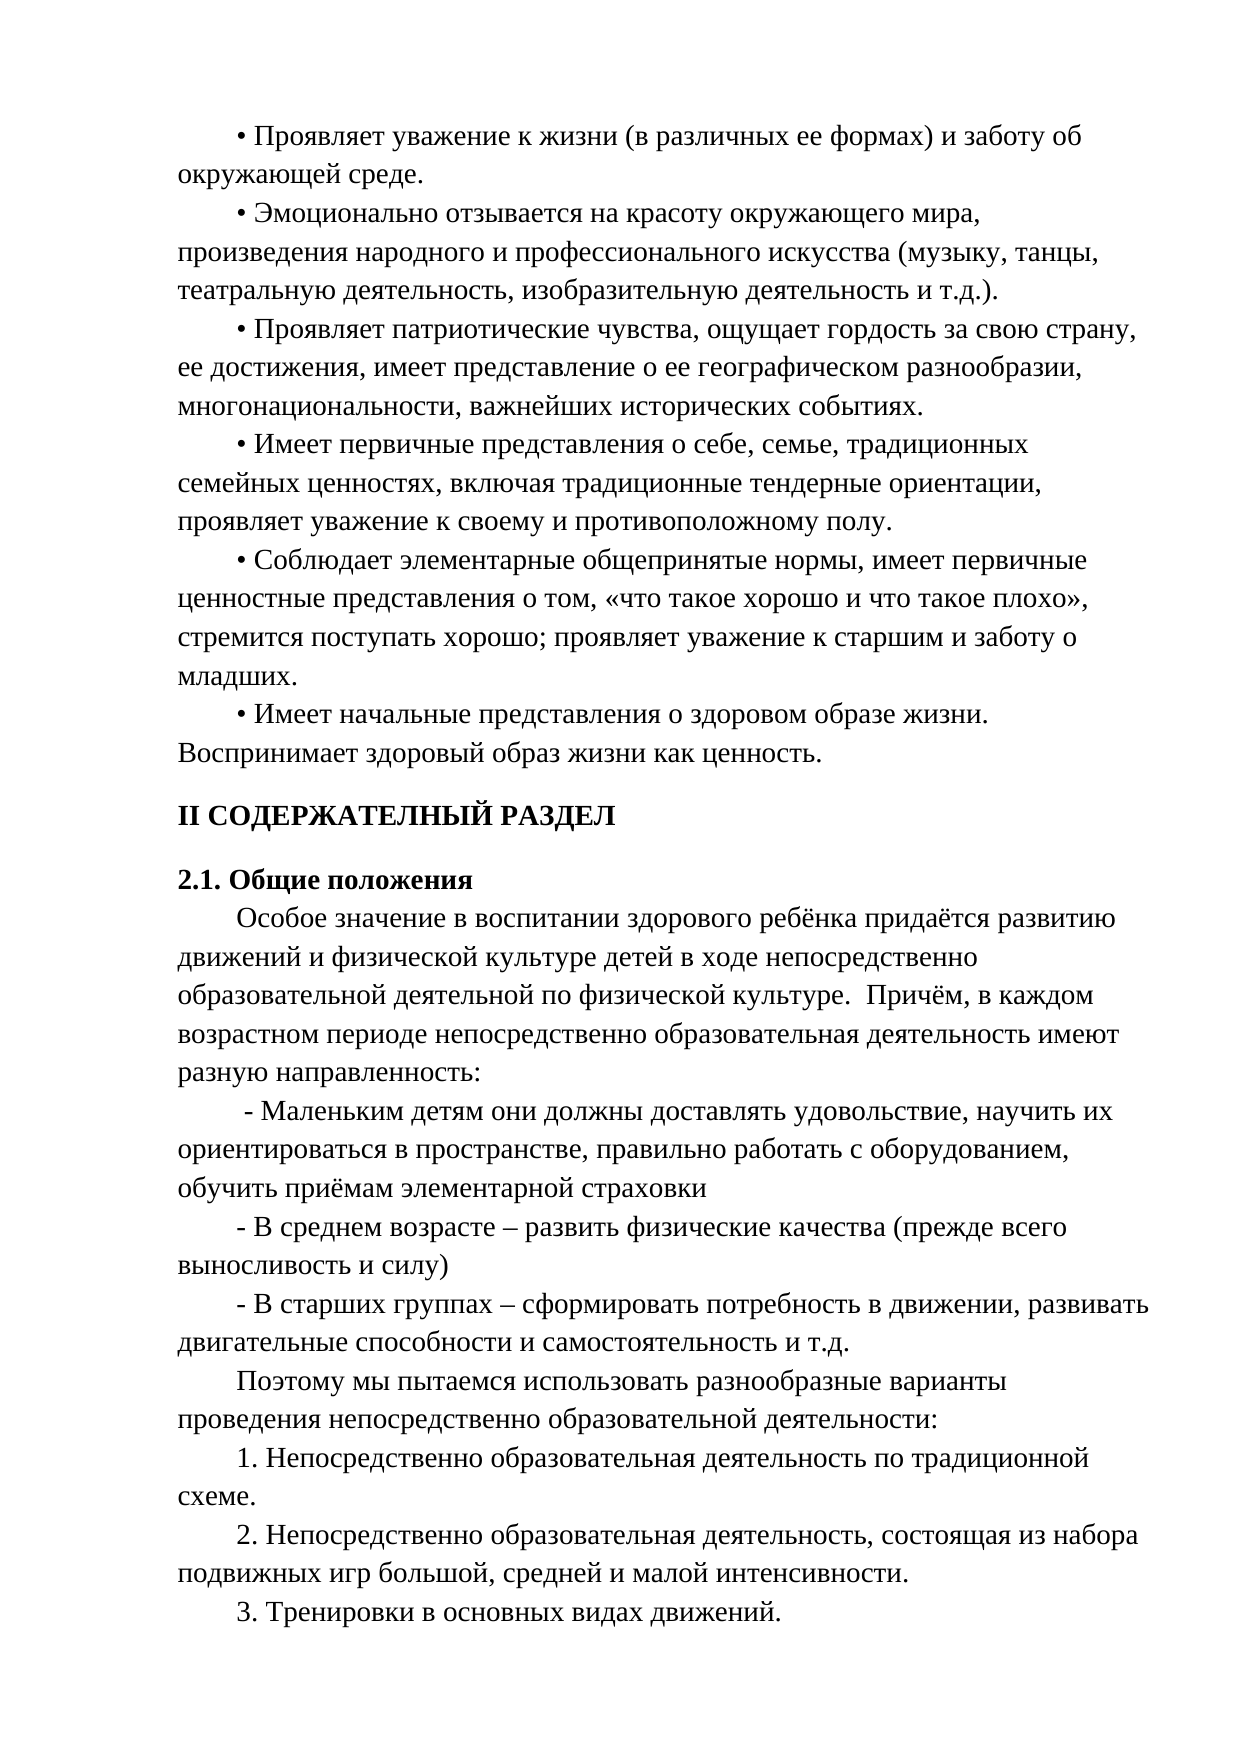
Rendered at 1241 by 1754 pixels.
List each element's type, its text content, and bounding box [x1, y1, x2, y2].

text - В старших группах – сформировать потребность в движении, развивать двигательные способности и самостоятельность и т.д. [177, 1286, 1152, 1358]
text • Имеет первичные представления о себе, семье, традиционных семейных ценностях, включая традиционные тендерные ориентации, проявляет уважение к своему и противоположному полу. [177, 426, 1152, 537]
text • Проявляет уважение к жизни (в различных ее формах) и заботу об окружающей среде. [177, 118, 1152, 190]
text - Маленьким детям они должны доставлять удовольствие, научить их ориентироваться в пространстве, правильно работать с оборудованием, обучить приёмам элементарной страховки [177, 1093, 1152, 1204]
text Поэтому мы пытаемся использовать разнообразные варианты проведения непосредственно образовательной деятельности: [177, 1363, 1152, 1435]
text • Проявляет патриотические чувства, ощущает гордость за свою страну, ее достижения, имеет представление о ее географическом разнообразии, многонациональности, важнейших исторических событиях. [177, 311, 1152, 421]
text • Эмоционально отзывается на красоту окружающего мира, произведения народного и профессионального искусства (музыку, танцы, театральную деятельность, изобразительную деятельность и т.д.). [177, 195, 1152, 306]
text - В среднем возрасте – развить физические качества (прежде всего выносливость и силу) [177, 1209, 1152, 1281]
text II СОДЕРЖАТЕЛНЫЙ РАЗДЕЛ [177, 798, 1152, 832]
text • Имеет начальные представления о здоровом образе жизни. Воспринимает здоровый образ жизни как ценность. [177, 696, 1152, 768]
text 2. Непосредственно образовательная деятельность, состоящая из набора подвижных игр большой, средней и малой интенсивности. [177, 1517, 1152, 1589]
text 3. Тренировки в основных видах движений. [177, 1594, 1152, 1628]
text Особое значение в воспитании здорового ребёнка придаётся развитию движений и физической культуре детей в ходе непосредственно образовательной деятельной по физической культуре. Причём, в каждом возрастном периоде непосредственно образовательная деятельность имеют разную направленность: [177, 900, 1152, 1088]
text • Соблюдает элементарные общепринятые нормы, имеет первичные ценностные представления о том, «что такое хорошо и что такое плохо», стремится поступать хорошо; проявляет уважение к старшим и заботу о младших. [177, 542, 1152, 691]
text 1. Непосредственно образовательная деятельность по традиционной схеме. [177, 1440, 1152, 1512]
text 2.1. Общие положения [177, 862, 1152, 895]
